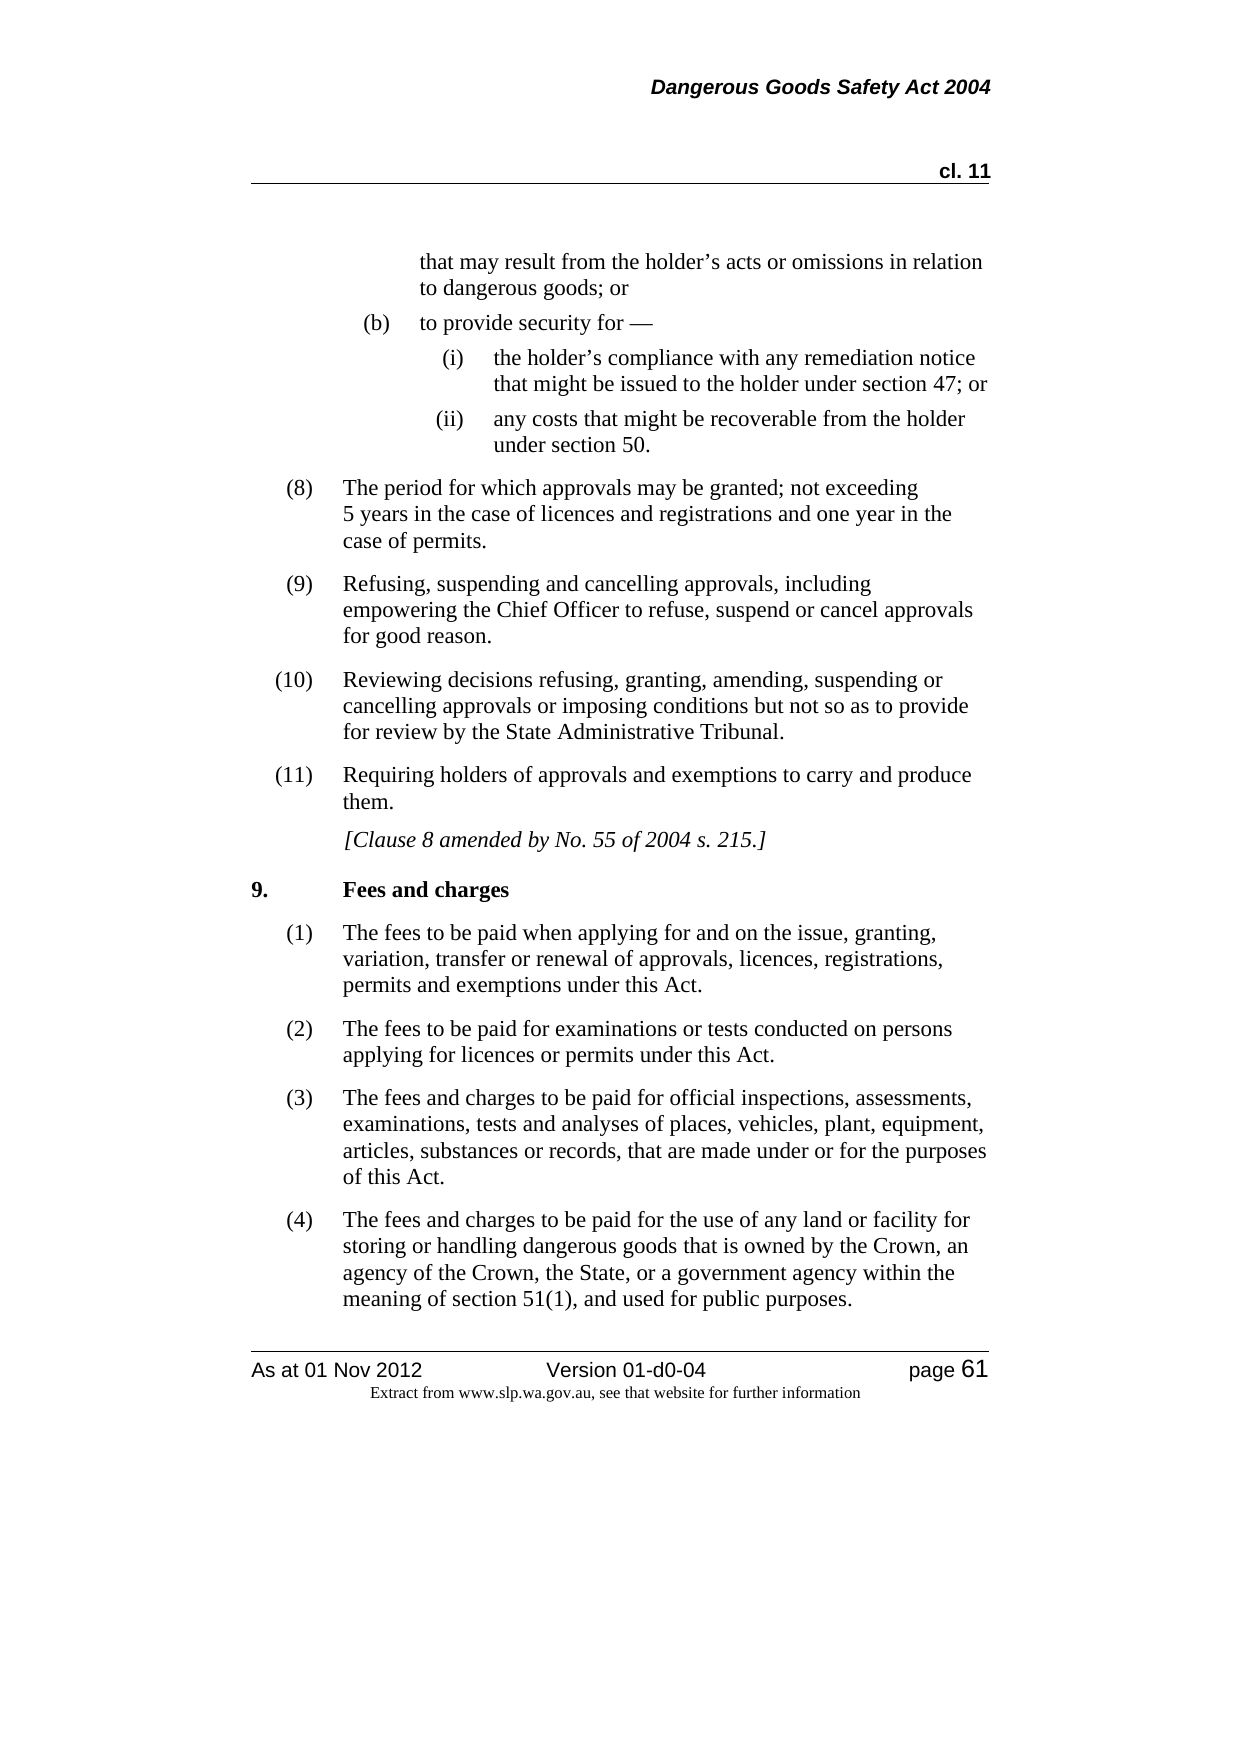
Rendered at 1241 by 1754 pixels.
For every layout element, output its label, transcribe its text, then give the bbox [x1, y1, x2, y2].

text (11) Requiring holders of approvals and exemptions to carry and produce them. [251, 761, 989, 814]
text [251, 248, 989, 301]
text (8) The period for which approvals may be granted; not exceeding 5 years in the case of licences and registrations and one year in the case of permits. [251, 474, 989, 553]
text (b) to provide security for — [251, 309, 989, 335]
text [Clause 8 amended by No. 55 of 2004 s. 215.] [251, 827, 989, 853]
text (3) The fees and charges to be paid for official inspections, assessments, examinations, tests and analyses of places, vehicles, plant, equipment, articles, substances or records, that are made under or for the purposes of this Act. [251, 1084, 989, 1189]
text (1) The fees to be paid when applying for and on the issue, granting, variation, transfer or renewal of approvals, licences, registrations, permits and exemptions under this Act. [251, 919, 989, 998]
text (ii) any costs that might be recoverable from the holder under section 50. [251, 405, 989, 457]
text (4) The fees and charges to be paid for the use of any land or facility for storing or handling dangerous goods that is owned by the Crown, an agency of the Crown, the State, or a government agency within the meaning of section 51(1), and used for public purposes. [251, 1206, 989, 1311]
subtitle 9. Fees and charges [251, 876, 989, 902]
text (i) the holder’s compliance with any remediation notice that might be issued to the holder under section 47; or [251, 344, 989, 396]
text (2) The fees to be paid for examinations or tests conducted on persons applying for licences or permits under this Act. [251, 1014, 989, 1067]
text (10) Reviewing decisions refusing, granting, amending, suspending or cancelling approvals or imposing conditions but not so as to provide for review by the State Administrative Tribunal. [251, 666, 989, 745]
text (9) Refusing, suspending and cancelling approvals, including empowering the Chief Officer to refuse, suspend or cancel approvals for good reason. [251, 570, 989, 649]
